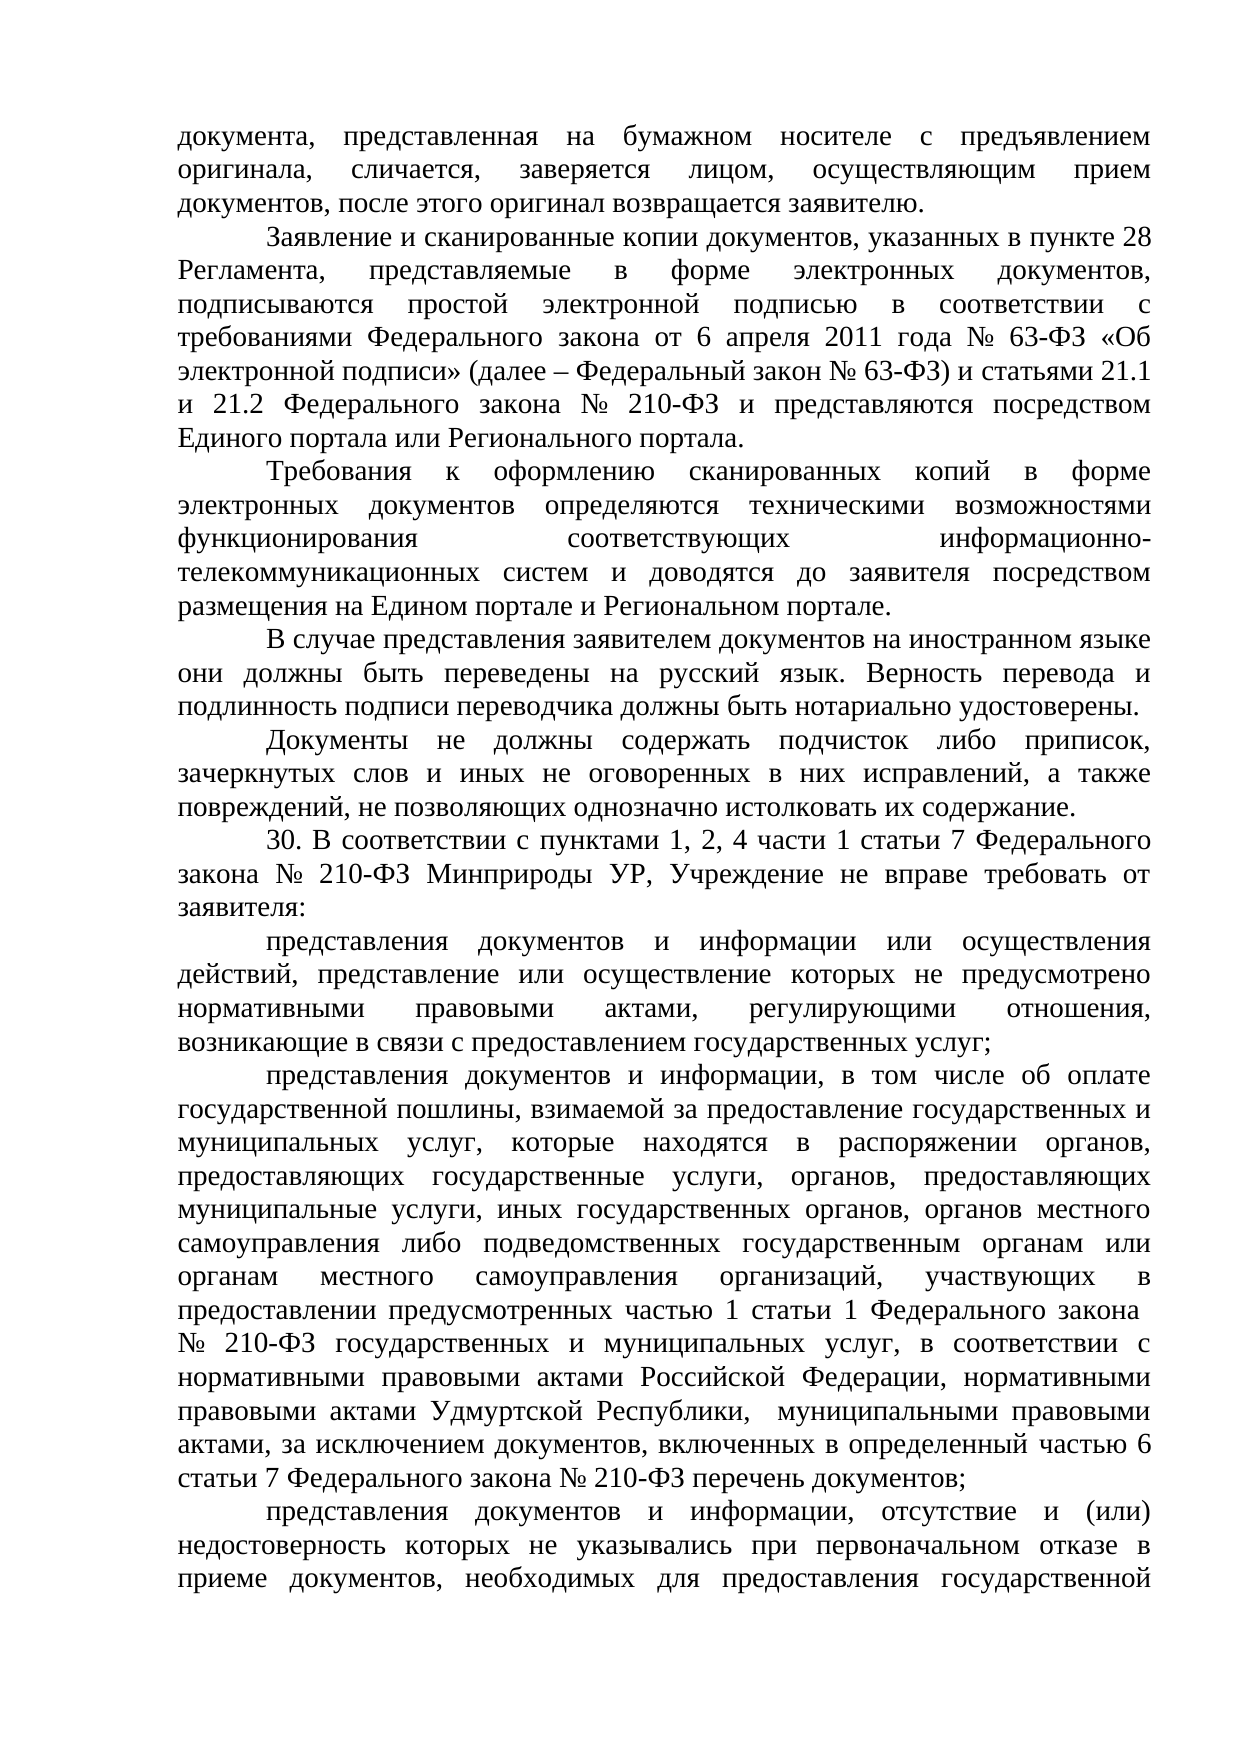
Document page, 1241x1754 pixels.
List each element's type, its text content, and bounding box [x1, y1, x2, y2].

text 30. В соответствии с пунктами 1, 2, 4 части 1 статьи 7 Федерального закона № 210-ФЗ Минприроды УР, Учреждение не вправе требовать от заявителя: [177, 822, 1152, 923]
text представления документов и информации, в том числе об оплате государственной пошлины, взимаемой за предоставление государственных и муниципальных услуг, которые находятся в распоряжении органов, предоставляющих государственные услуги, органов, предоставляющих муниципальные услуги, иных государственных органов, органов местного самоуправления либо подведомственных государственным органам или органам местного самоуправления организаций, участвующих в предоставлении предусмотренных частью 1 статьи 1 Федерального закона № 210-ФЗ государственных и муниципальных услуг, в соответствии с нормативными правовыми актами Российской Федерации, нормативными правовыми актами Удмуртской Республики, муниципальными правовыми актами, за исключением документов, включенных в определенный частью 6 статьи 7 Федерального закона № 210-ФЗ перечень документов; [177, 1057, 1152, 1493]
text Заявление и сканированные копии документов, указанных в пункте 28 Регламента, представляемые в форме электронных документов, подписываются простой электронной подписью в соответствии с требованиями Федерального закона от 6 апреля 2011 года № 63-ФЗ «Об электронной подписи» (далее – Федеральный закон № 63-ФЗ) и статьями 21.1 и 21.2 Федерального закона № 210-ФЗ и представляются посредством Единого портала или Регионального портала. [177, 219, 1152, 453]
text представления документов и информации или осуществления действий, представление или осуществление которых не предусмотрено нормативными правовыми актами, регулирующими отношения, возникающие в связи с предоставлением государственных услуг; [177, 923, 1152, 1057]
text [177, 118, 1152, 219]
text В случае представления заявителем документов на иностранном языке они должны быть переведены на русский язык. Верность перевода и подлинность подписи переводчика должны быть нотариально удостоверены. [177, 621, 1152, 722]
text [177, 1493, 1152, 1594]
text Документы не должны содержать подчисток либо приписок, зачеркнутых слов и иных не оговоренных в них исправлений, а также повреждений, не позволяющих однозначно истолковать их содержание. [177, 722, 1152, 822]
text Требования к оформлению сканированных копий в форме электронных документов определяются техническими возможностями функционирования соответствующих информационно-телекоммуникационных систем и доводятся до заявителя посредством размещения на Едином портале и Региональном портале. [177, 453, 1152, 621]
